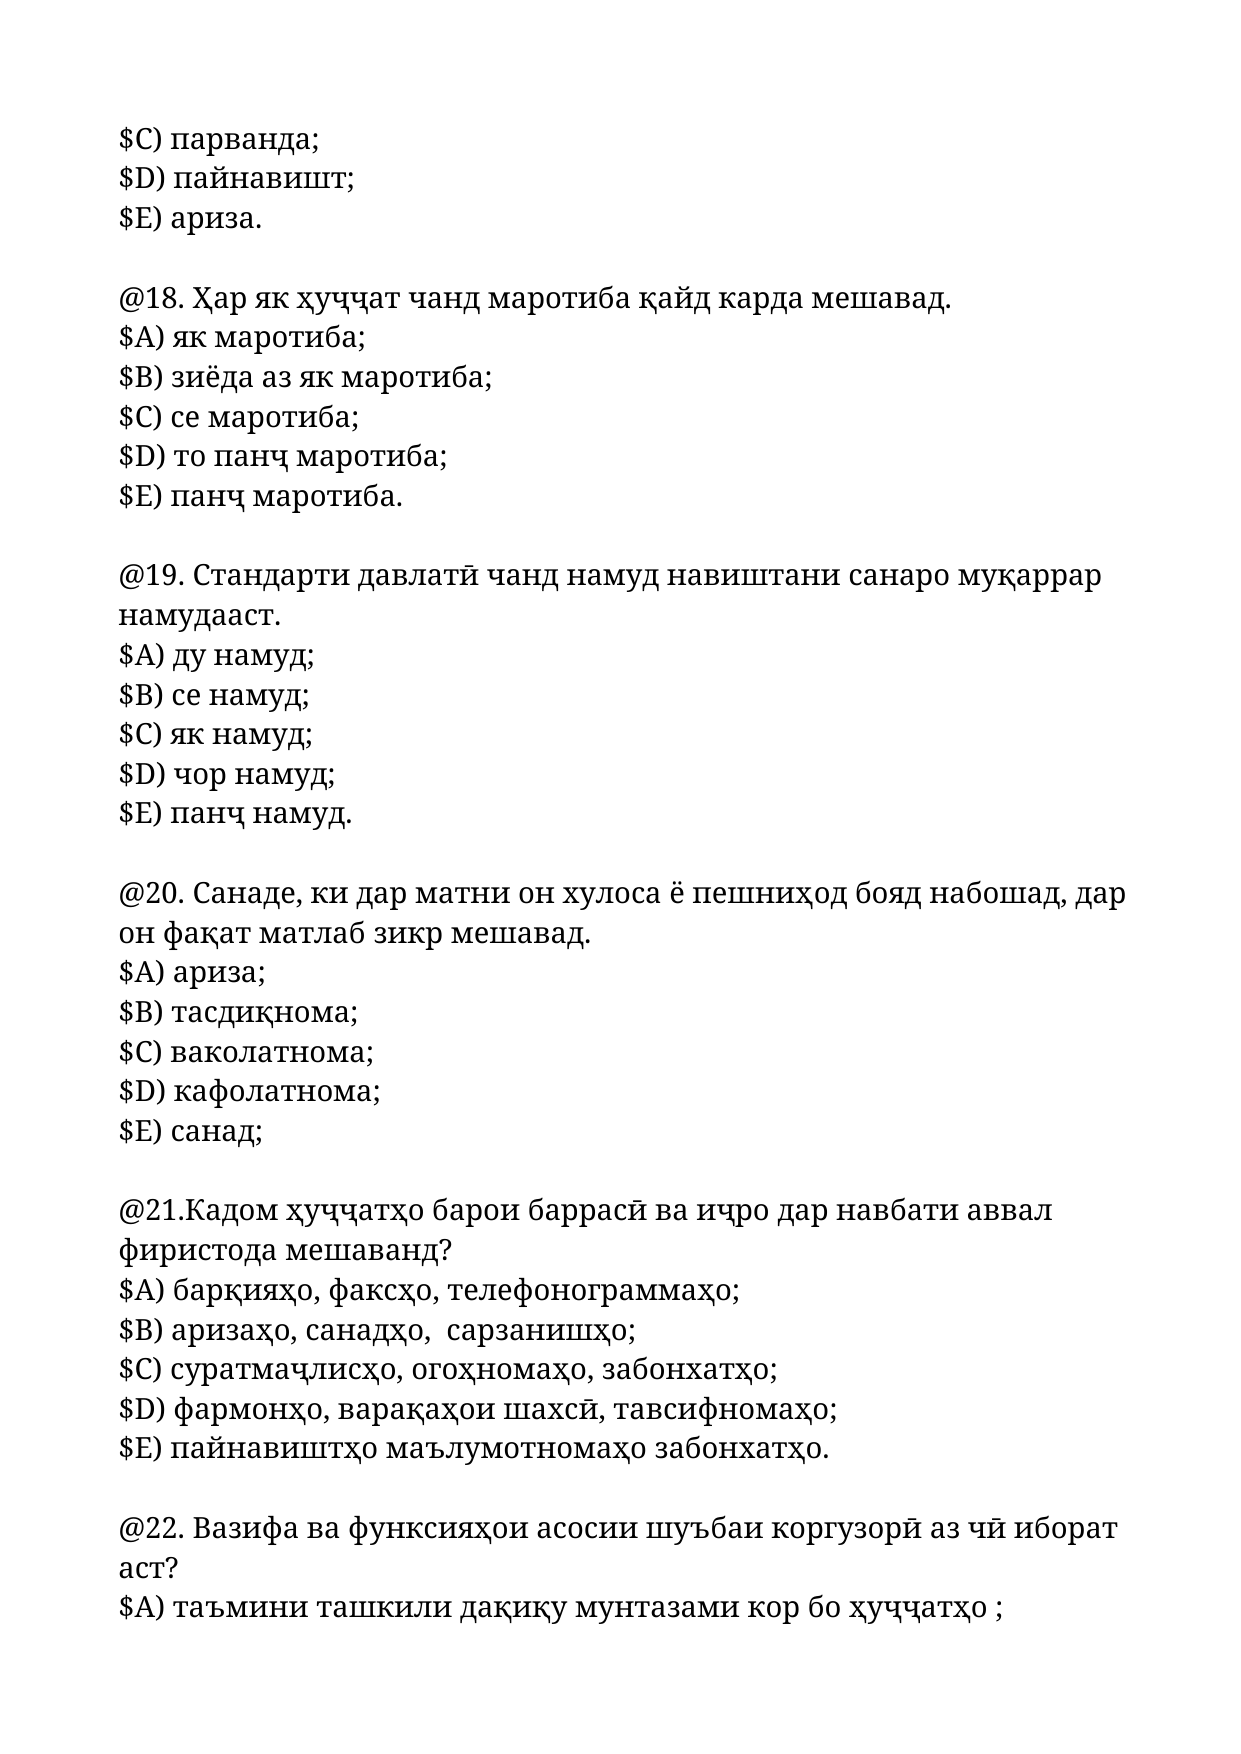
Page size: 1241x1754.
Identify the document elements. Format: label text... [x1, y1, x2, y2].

text $C) се маротиба; [118, 396, 1152, 436]
text @22. Вазифа ва функсияҳои асосии шуъбаи коргузорӣ аз чӣ иборат аст? [118, 1507, 1152, 1587]
text @19. Стандарти давлатӣ чанд намуд навиштани санаро муқаррар намудааст. [118, 555, 1152, 634]
text $A) як маротиба; [118, 317, 1152, 356]
text $D) фармонҳо, варақаҳои шахсӣ, тавсифномаҳо; [118, 1388, 1152, 1428]
text $E) пайнавиштҳо маълумотномаҳо забонхатҳо. [118, 1428, 1152, 1467]
text $E) панҷ намуд. [118, 793, 1152, 832]
text $A) таъмини ташкили дақиқу мунтазами кор бо ҳуҷҷатҳо ; [118, 1587, 1152, 1626]
text $B) тасдиқнома; [118, 991, 1152, 1031]
text $D) пайнавишт; [118, 158, 1152, 197]
text $C) як намуд; [118, 713, 1152, 753]
text $E) панҷ маротиба. [118, 475, 1152, 515]
text $C) суратмаҷлисҳо, огоҳномаҳо, забонхатҳо; [118, 1348, 1152, 1388]
text $A) ду намуд; [118, 634, 1152, 674]
text $B) аризаҳо, санадҳо, сарзанишҳо; [118, 1309, 1152, 1348]
text $A) барқияҳо, факсҳо, телефонограммаҳо; [118, 1269, 1152, 1309]
text $C) парванда; [118, 118, 1152, 158]
text @21.Кадом ҳуҷҷатҳо барои баррасӣ ва иҷро дар навбати аввал фиристода мешаванд? [118, 1190, 1152, 1269]
text $D) то панҷ маротиба; [118, 436, 1152, 475]
text $C) ваколатнома; [118, 1031, 1152, 1071]
text $E) санад; [118, 1110, 1152, 1150]
text @20. Санаде, ки дар матни он хулоса ё пешниҳод бояд набошад, дар он фақат матлаб зикр мешавад. $A) ариза; [118, 872, 1152, 991]
text $D) чор намуд; [118, 753, 1152, 793]
text $B) се намуд; [118, 674, 1152, 713]
text $E) ариза. [118, 197, 1152, 237]
text $B) зиёда аз як маротиба; [118, 356, 1152, 396]
text @18. Ҳар як ҳуҷҷат чанд маротиба қайд карда мешавад. [118, 277, 1152, 317]
text $D) кафолатнома; [118, 1071, 1152, 1110]
